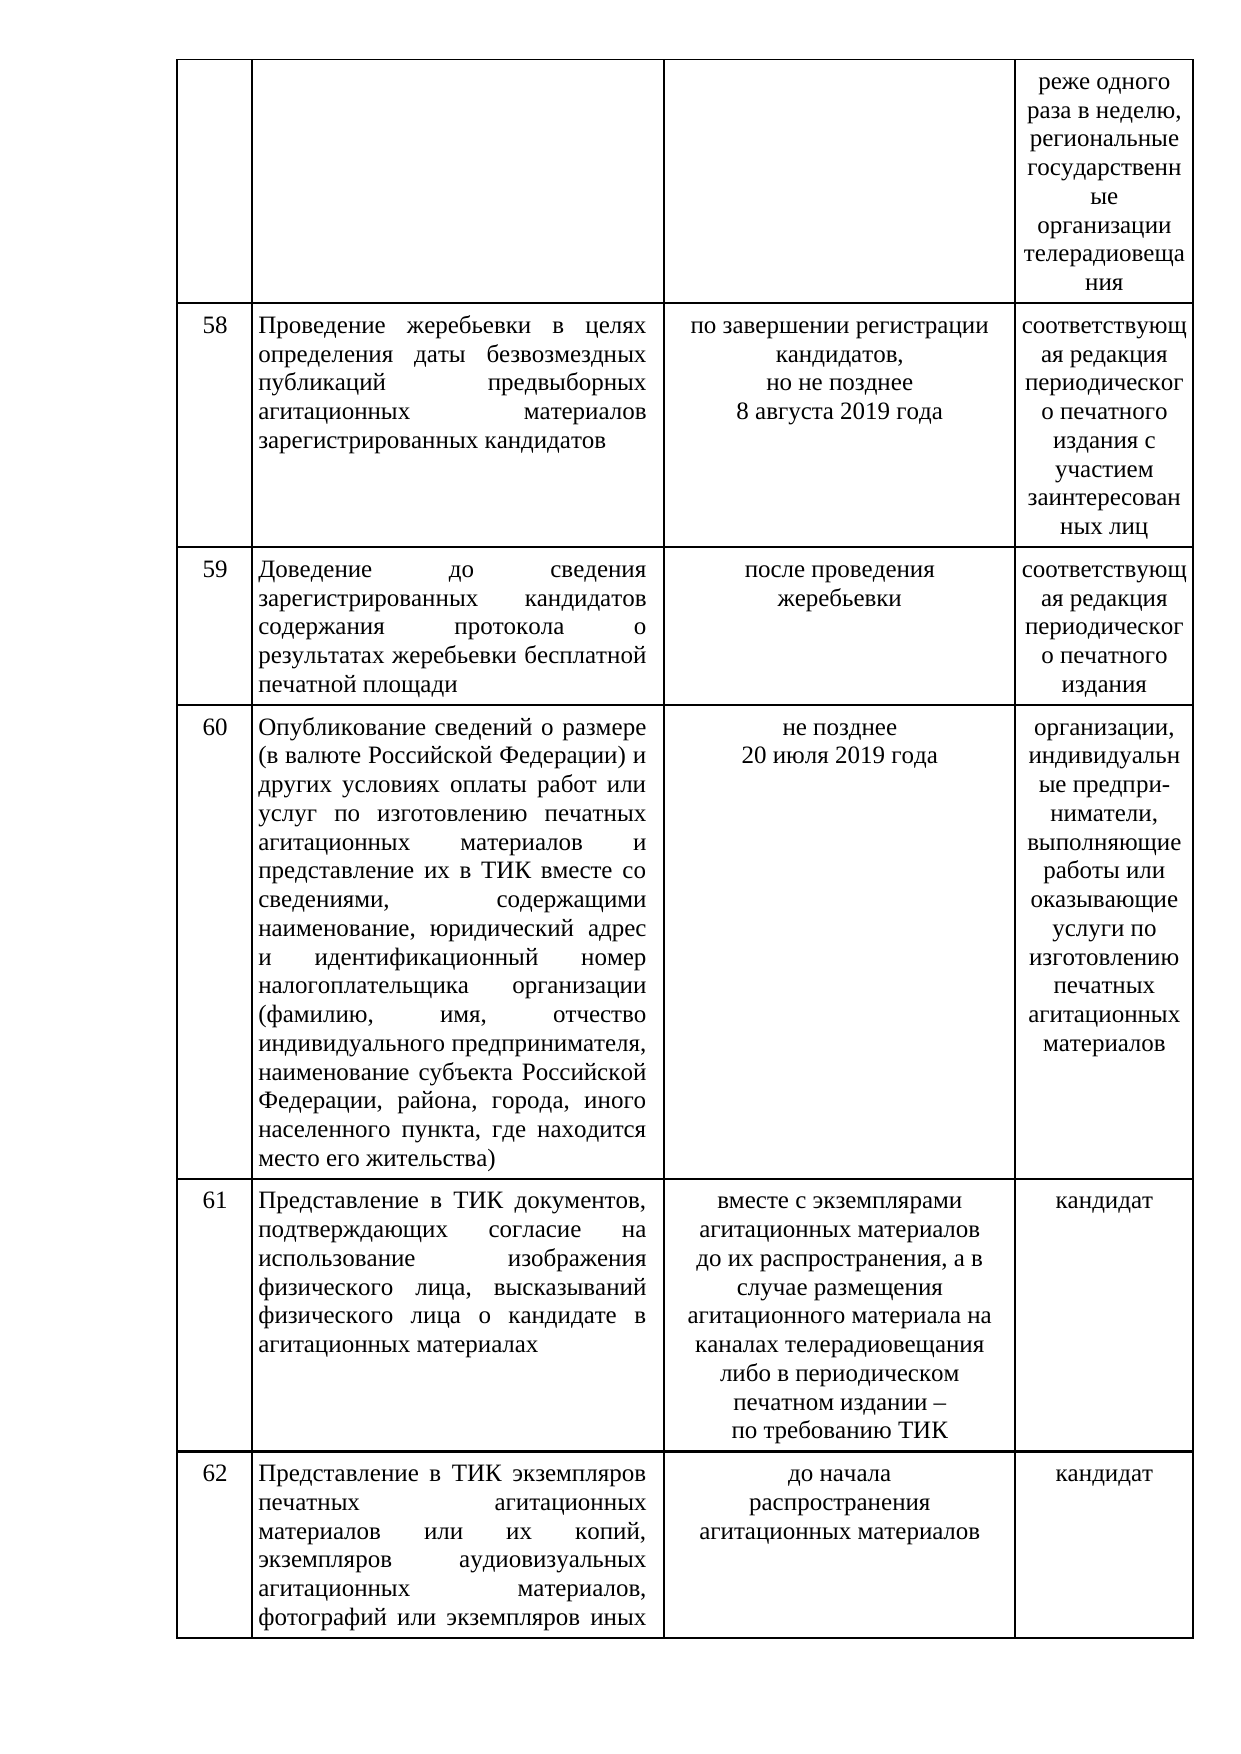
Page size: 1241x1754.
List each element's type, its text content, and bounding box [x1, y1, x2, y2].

table_cell 59 [178, 548, 251, 704]
table_cell после проведения жеребьевки [665, 548, 1014, 704]
table_cell Доведение до сведения зарегистрированных кандидатов содержания протокола о результатах жеребьевки бесплатной печатной площади [253, 548, 663, 704]
table_cell 57 [178, 60, 251, 302]
table_cell вместе с экземплярами агитационных материалов до их распространения, а в случае размещения агитационного материала на каналах телерадиовещания либо в периодическом печатном издании – по требованию ТИК [665, 1180, 1014, 1450]
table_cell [665, 1453, 1014, 1637]
table_cell 62 [178, 1453, 251, 1637]
table_cell 61 [178, 1180, 251, 1450]
table_cell 58 [178, 304, 251, 546]
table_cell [253, 1453, 663, 1637]
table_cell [665, 60, 1014, 302]
table_cell 60 [178, 706, 251, 1178]
table_cell соответствующая редакция периодического печатного издания [1016, 548, 1192, 704]
table_cell кандидат [1016, 1453, 1192, 1637]
table_cell Проведение жеребьевки в целях определения даты безвозмездных публикаций предвыборных агитационных материалов зарегистрированных кандидатов [253, 304, 663, 546]
table_cell Опубликование сведений о размере (в валюте Российской Федерации) и других условиях оплаты работ или услуг по изготовлению печатных агитационных материалов и представление их в ТИК вместе со сведениями, содержащими наименование, юридический адрес и идентификационный номер налогоплательщика организации (фамилию, имя, отчество индивидуального предпринимателя, наименование субъекта Российской Федерации, района, города, иного населенного пункта, где находится место его жительства) [253, 706, 663, 1178]
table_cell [253, 60, 663, 302]
table_cell организации, индивидуальные предпри-ниматели, выполняющие работы или оказывающие услуги по изготовлению печатных агитационных материалов [1016, 706, 1192, 1178]
table_cell по завершении регистрации кандидатов, но не позднее 8 августа 2019 года [665, 304, 1014, 546]
table_cell Представление в ТИК документов, подтверждающих согласие на использование изображения физического лица, высказываний физического лица о кандидате в агитационных материалах [253, 1180, 663, 1450]
table_cell не позднее 20 июля 2019 года [665, 706, 1014, 1178]
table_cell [1016, 60, 1192, 302]
table_cell соответствующая редакция периодического печатного издания с участием заинтересованных лиц [1016, 304, 1192, 546]
table_cell кандидат [1016, 1180, 1192, 1450]
